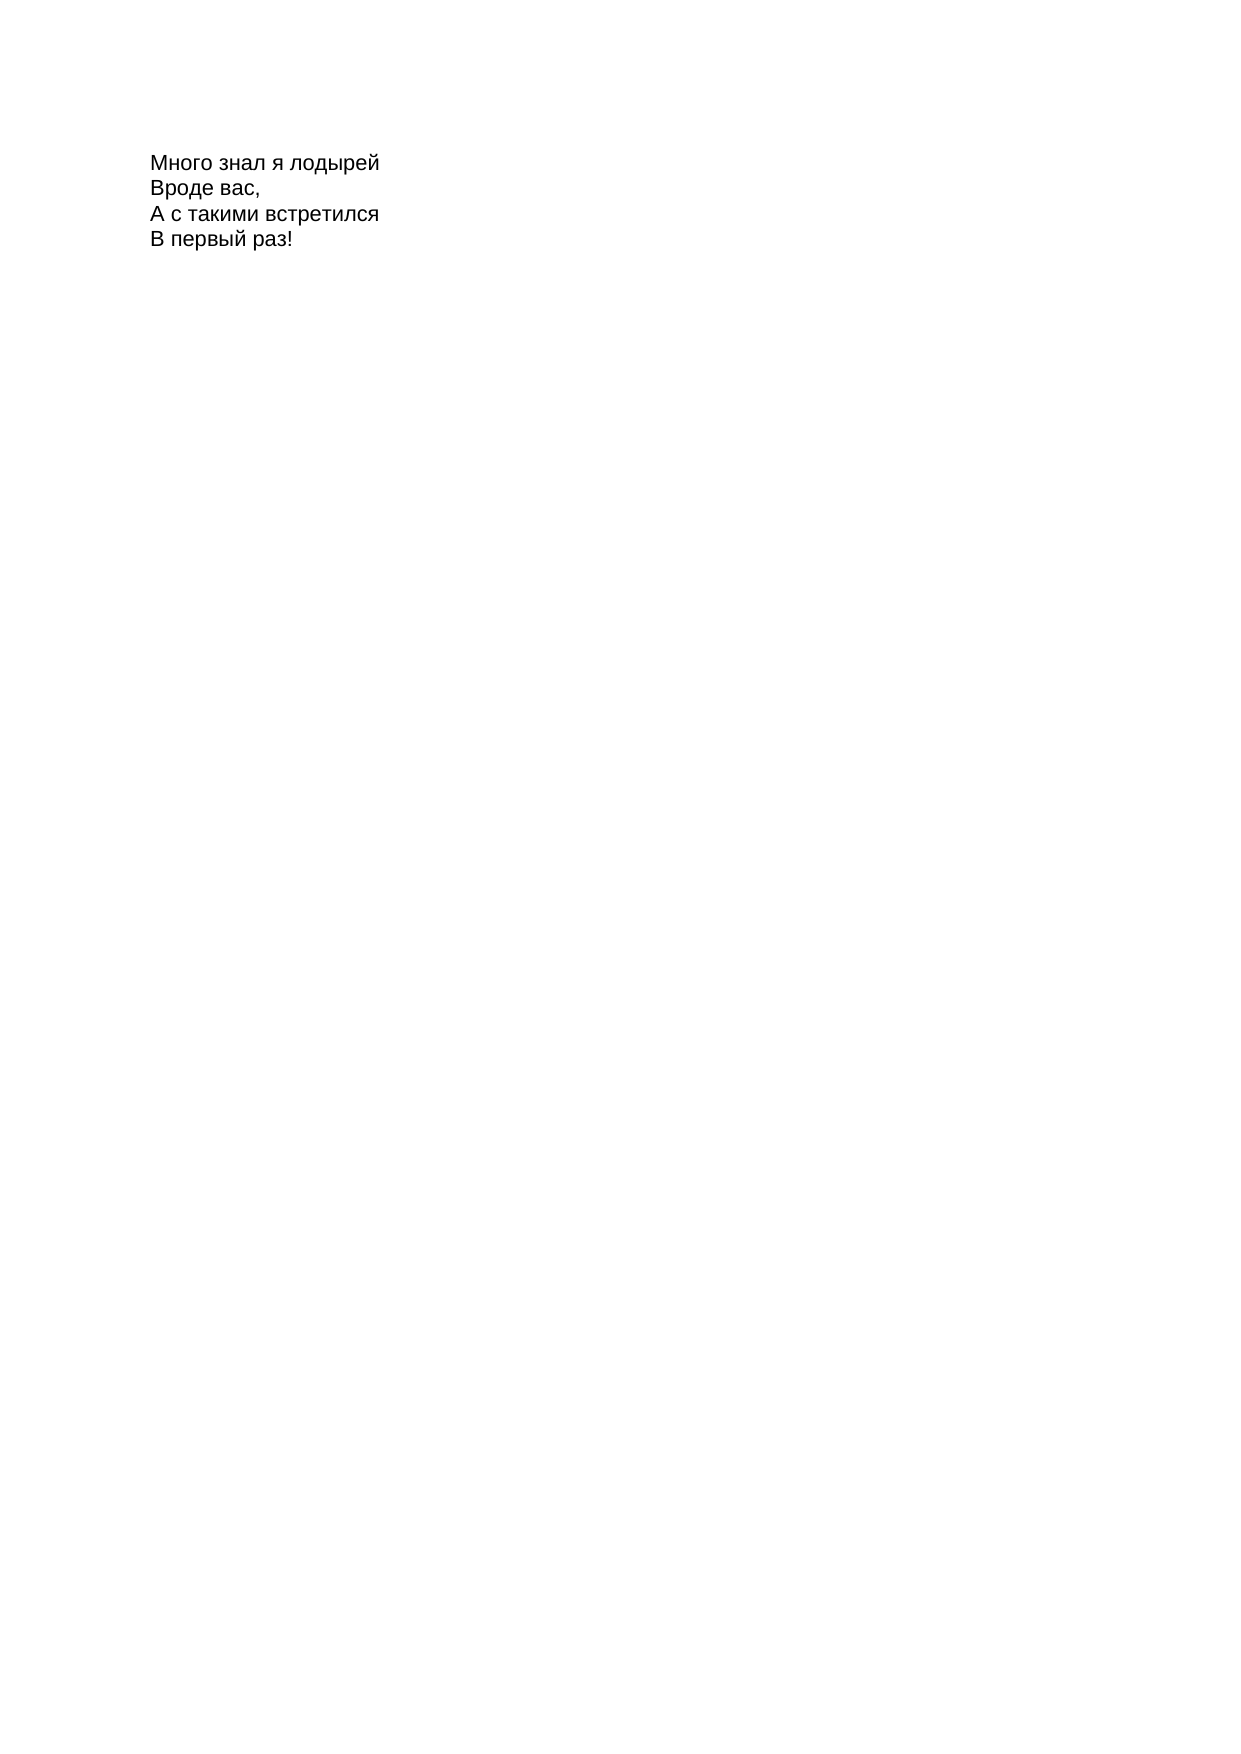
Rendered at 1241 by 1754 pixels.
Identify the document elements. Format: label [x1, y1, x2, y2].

text [150, 150, 1090, 251]
